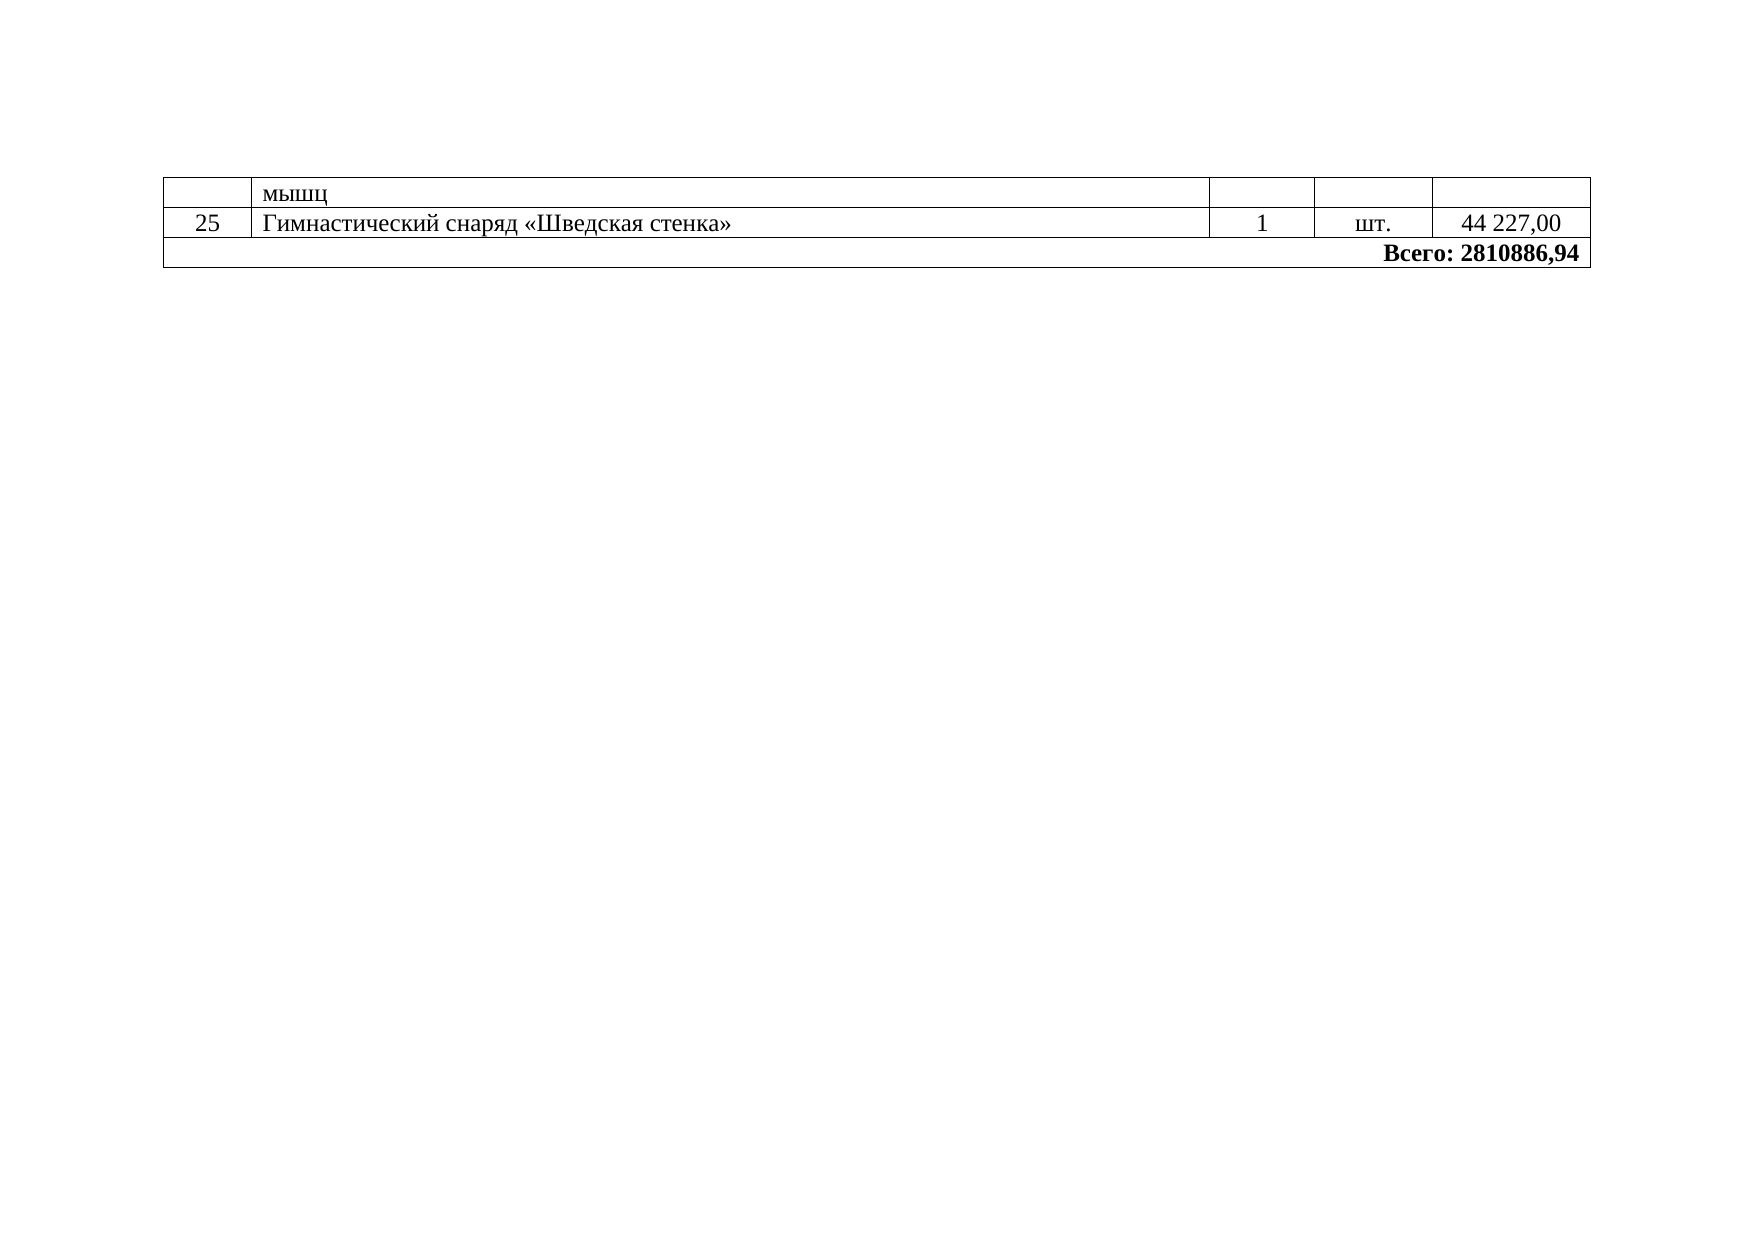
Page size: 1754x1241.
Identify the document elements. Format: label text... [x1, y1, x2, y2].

table_cell Всего: 2810886,94 [164, 238, 1590, 267]
table_cell 1 [1210, 178, 1314, 207]
table_cell шт. [1315, 178, 1432, 207]
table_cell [252, 178, 1209, 207]
table_cell 1 [1210, 208, 1314, 237]
table_cell 44 227,00 [1433, 208, 1590, 237]
table_cell Гимнастический снаряд «Шведская стенка» [252, 208, 1209, 237]
table_cell 24 [164, 178, 251, 207]
table_cell шт. [1315, 208, 1432, 237]
table_cell 90 664,00 [1433, 178, 1590, 207]
table_cell 25 [164, 208, 251, 237]
